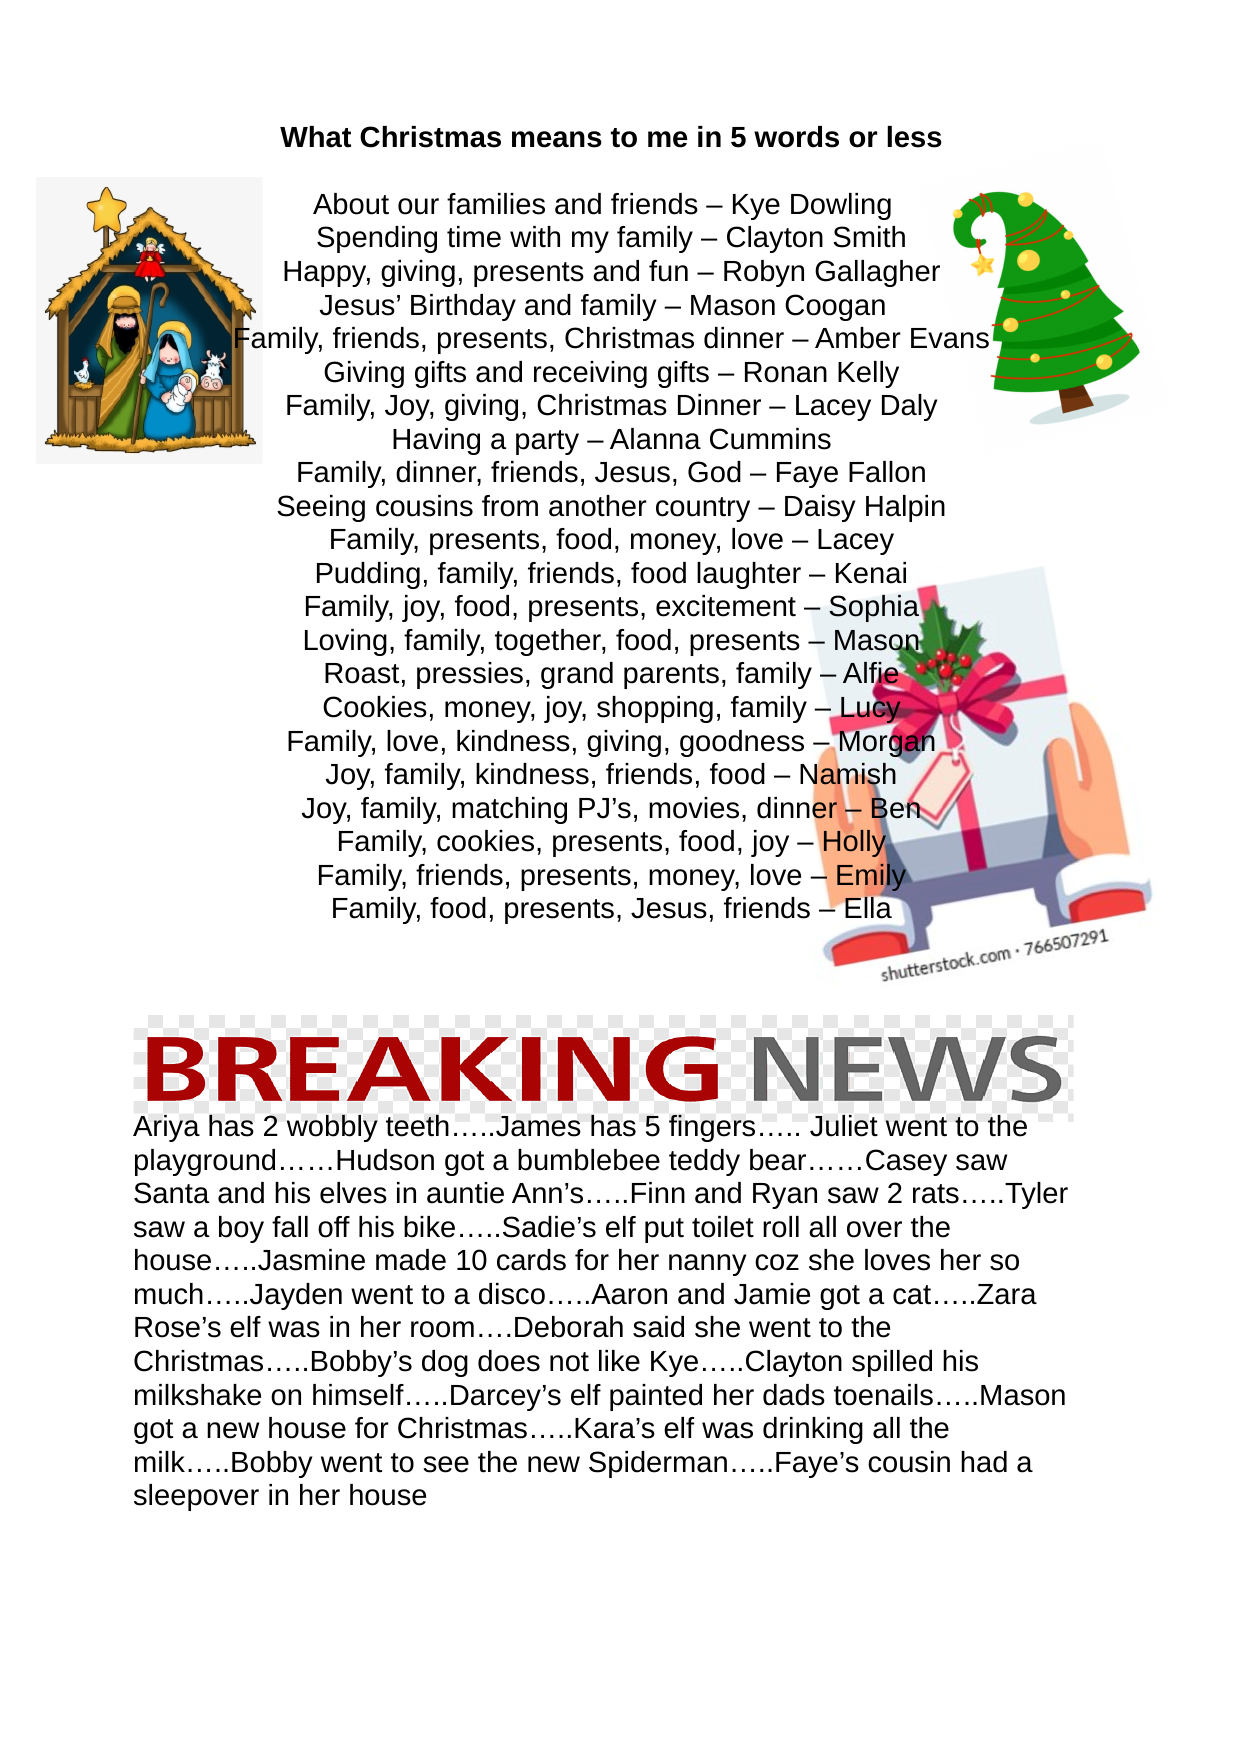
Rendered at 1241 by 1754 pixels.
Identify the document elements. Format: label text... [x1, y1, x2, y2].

text Family, friends, presents, money, love – Emily [133, 858, 1090, 891]
text Jesus’ Birthday and family – Mason Coogan [133, 287, 1090, 321]
text Roast, pressies, grand parents, family – Alfie [133, 656, 1090, 690]
text Joy, family, matching PJ’s, movies, dinner – Ben [133, 791, 1090, 824]
text Family, friends, presents, Christmas dinner – Amber Evans [133, 321, 1090, 354]
text Joy, family, kindness, friends, food – Namish [133, 757, 1090, 791]
text Family, cookies, presents, food, joy – Holly [133, 824, 1090, 858]
text What Christmas means to me in 5 words or less [133, 120, 1090, 153]
text Ariya has 2 wobbly teeth…..James has 5 fingers….. Juliet went to the playground……Hudson got a bumblebee teddy bear……Casey saw Santa and his elves in auntie Ann’s…..Finn and Ryan saw 2 rats…..Tyler saw a boy fall off his bike…..Sadie’s elf put toilet roll all over the house…..Jasmine made 10 cards for her nanny coz she loves her so much…..Jayden went to a disco…..Aaron and Jamie got a cat…..Zara Rose’s elf was in her room….Deborah said she went to the Christmas…..Bobby’s dog does not like Kye…..Clayton spilled his milkshake on himself…..Darcey’s elf painted her dads toenails…..Mason got a new house for Christmas…..Kara’s elf was drinking all the milk…..Bobby went to see the new Spiderman…..Faye’s cousin had a sleepover in her house [133, 1109, 1090, 1512]
text Giving gifts and receiving gifts – Ronan Kelly [133, 354, 1090, 388]
text Happy, giving, presents and fun – Robyn Gallagher [133, 254, 1090, 287]
picture [36, 177, 263, 464]
text Family, love, kindness, giving, goodness – Morgan [133, 723, 1090, 757]
text Loving, family, together, food, presents – Mason [133, 623, 1090, 656]
text Cookies, money, joy, shopping, family – Lucy [133, 690, 1090, 723]
text Having a party – Alanna Cummins [133, 422, 1090, 455]
text Family, Joy, giving, Christmas Dinner – Lacey Daly [133, 388, 1090, 422]
text Family, dinner, friends, Jesus, God – Faye Fallon [133, 455, 1090, 489]
picture [782, 502, 1195, 1004]
picture [133, 1015, 1074, 1109]
text Family, presents, food, money, love – Lacey [133, 522, 1090, 556]
picture [917, 138, 1171, 429]
text Family, joy, food, presents, excitement – Sophia [133, 589, 1090, 623]
text Seeing cousins from another country – Daisy Halpin [133, 489, 1090, 522]
text Pudding, family, friends, food laughter – Kenai [133, 556, 1090, 589]
text Family, food, presents, Jesus, friends – Ella [133, 891, 1090, 925]
text About our families and friends – Kye Dowling [133, 187, 1090, 220]
text Spending time with my family – Clayton Smith [133, 220, 1090, 254]
